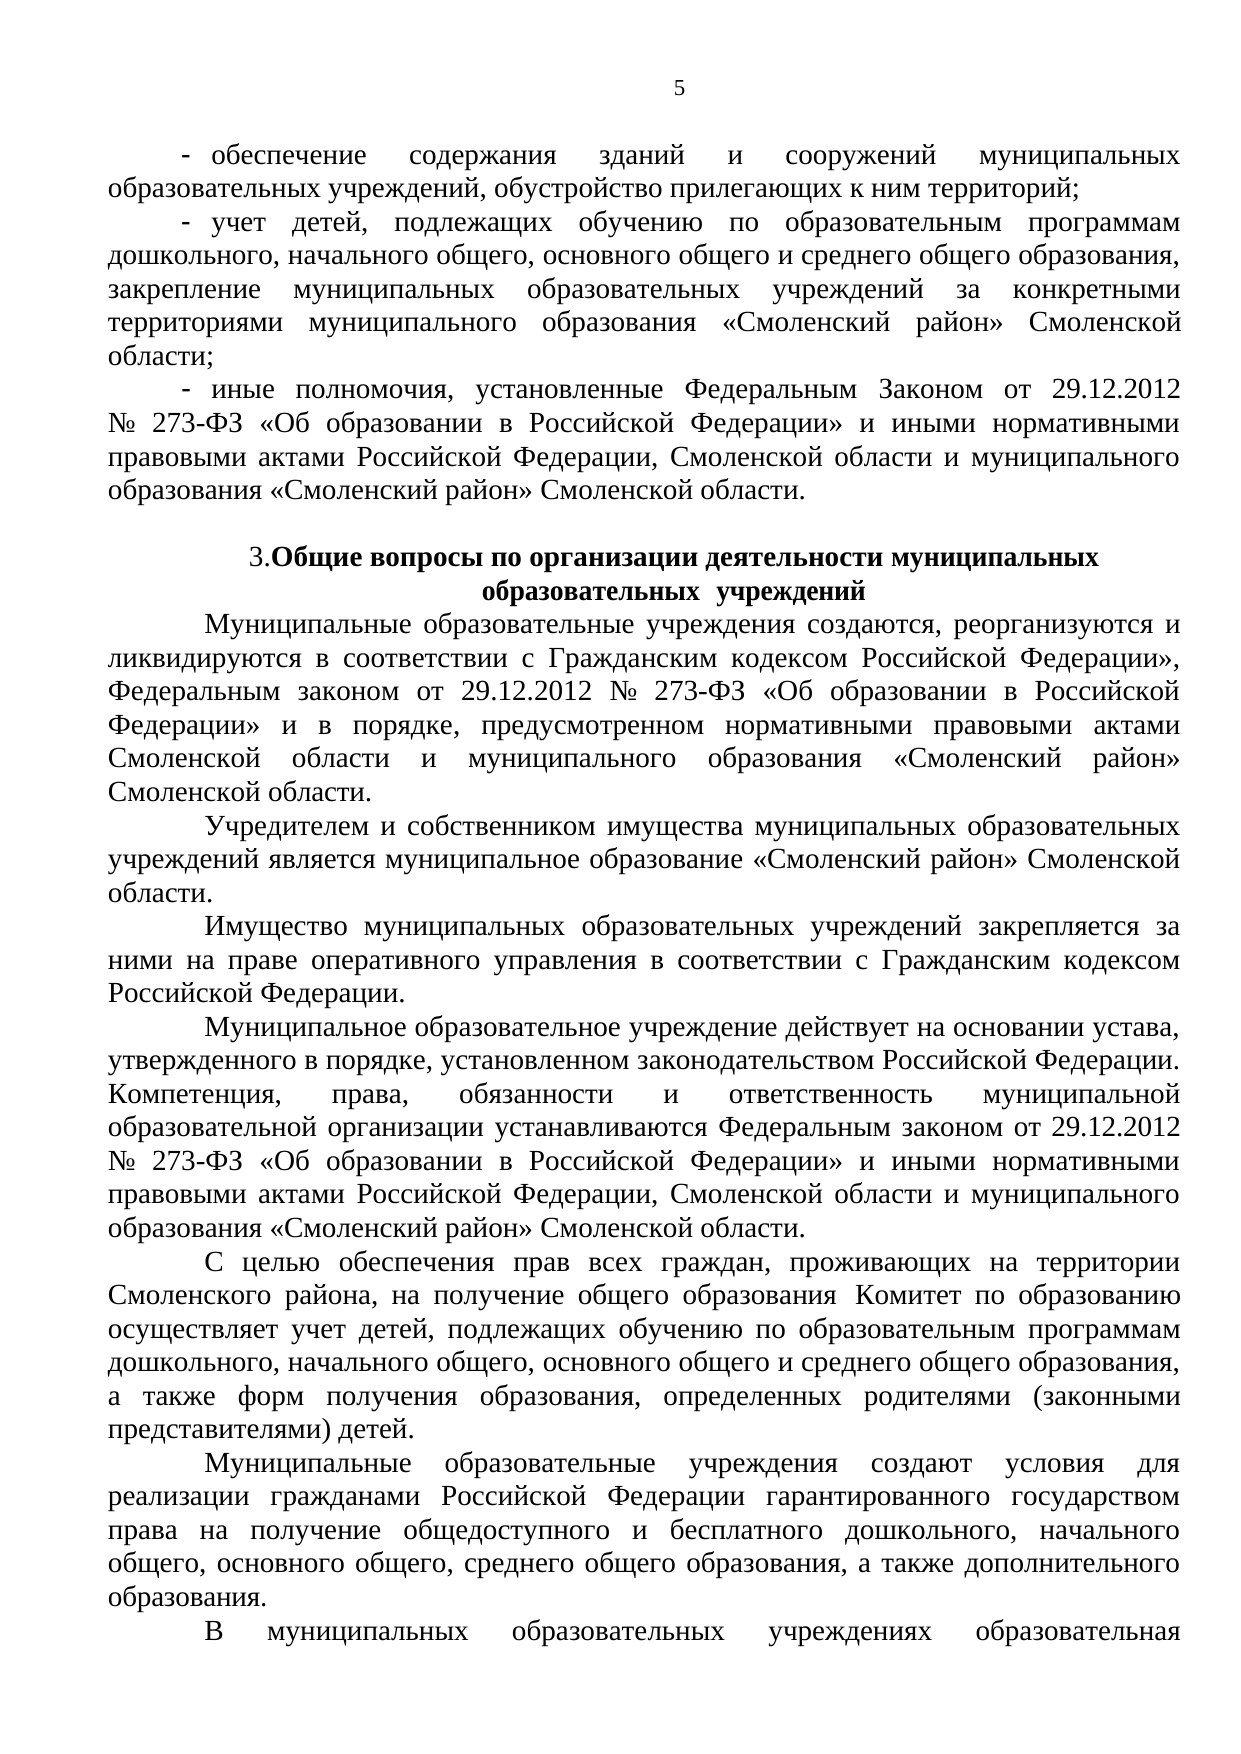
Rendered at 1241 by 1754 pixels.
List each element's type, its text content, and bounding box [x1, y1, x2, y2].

list обеспечение содержания зданий и сооружений муниципальных образовательных учреждений, обустройство прилегающих к ним территорий; [108, 137, 1181, 204]
list Муниципальное образовательное учреждение действует на основании устава, утвержденного в порядке, установленном законодательством Российской Федерации. Компетенция, права, обязанности и ответственность муниципальной образовательной организации устанавливаются Федеральным законом от 29.12.2012 № 273-ФЗ «Об образовании в Российской Федерации» и иными нормативными правовыми актами Российской Федерации, Смоленской области и муниципального образования «Смоленский район» Смоленской области. [108, 1009, 1181, 1244]
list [108, 1613, 1182, 1646]
list Муниципальные образовательные учреждения создают условия для реализации гражданами Российской Федерации гарантированного государством права на получение общедоступного и бесплатного дошкольного, начального общего, основного общего, среднего общего образования, а также дополнительного образования. [108, 1445, 1181, 1613]
list иные полномочия, установленные Федеральным Законом от 29.12.2012 № 273-ФЗ «Об образовании в Российской Федерации» и иными нормативными правовыми актами Российской Федерации, Смоленской области и муниципального образования «Смоленский район» Смоленской области. [108, 372, 1181, 506]
list учет детей, подлежащих обучению по образовательным программам дошкольного, начального общего, основного общего и среднего общего образования, закрепление муниципальных образовательных учреждений за конкретными территориями муниципального образования «Смоленский район» Смоленской области; [108, 204, 1181, 372]
text 3.Общие вопросы по организации деятельности муниципальных образовательных учреждений [167, 539, 1181, 606]
list Муниципальные образовательные учреждения создаются, реорганизуются и ликвидируются в соответствии с Гражданским кодексом Российской Федерации», Федеральным законом от 29.12.2012 № 273-ФЗ «Об образовании в Российской Федерации» и в порядке, предусмотренном нормативными правовыми актами Смоленской области и муниципального образования «Смоленский район» Смоленской области. [108, 606, 1181, 808]
list С целью обеспечения прав всех граждан, проживающих на территории Смоленского района, на получение общего образования Комитет по образованию осуществляет учет детей, подлежащих обучению по образовательным программам дошкольного, начального общего, основного общего и среднего общего образования, а также форм получения образования, определенных родителями (законными представителями) детей. [108, 1244, 1181, 1445]
list Имущество муниципальных образовательных учреждений закрепляется за ними на праве оперативного управления в соответствии с Гражданским кодексом Российской Федерации. [108, 908, 1181, 1009]
list Учредителем и собственником имущества муниципальных образовательных учреждений является муниципальное образование «Смоленский район» Смоленской области. [108, 808, 1181, 908]
